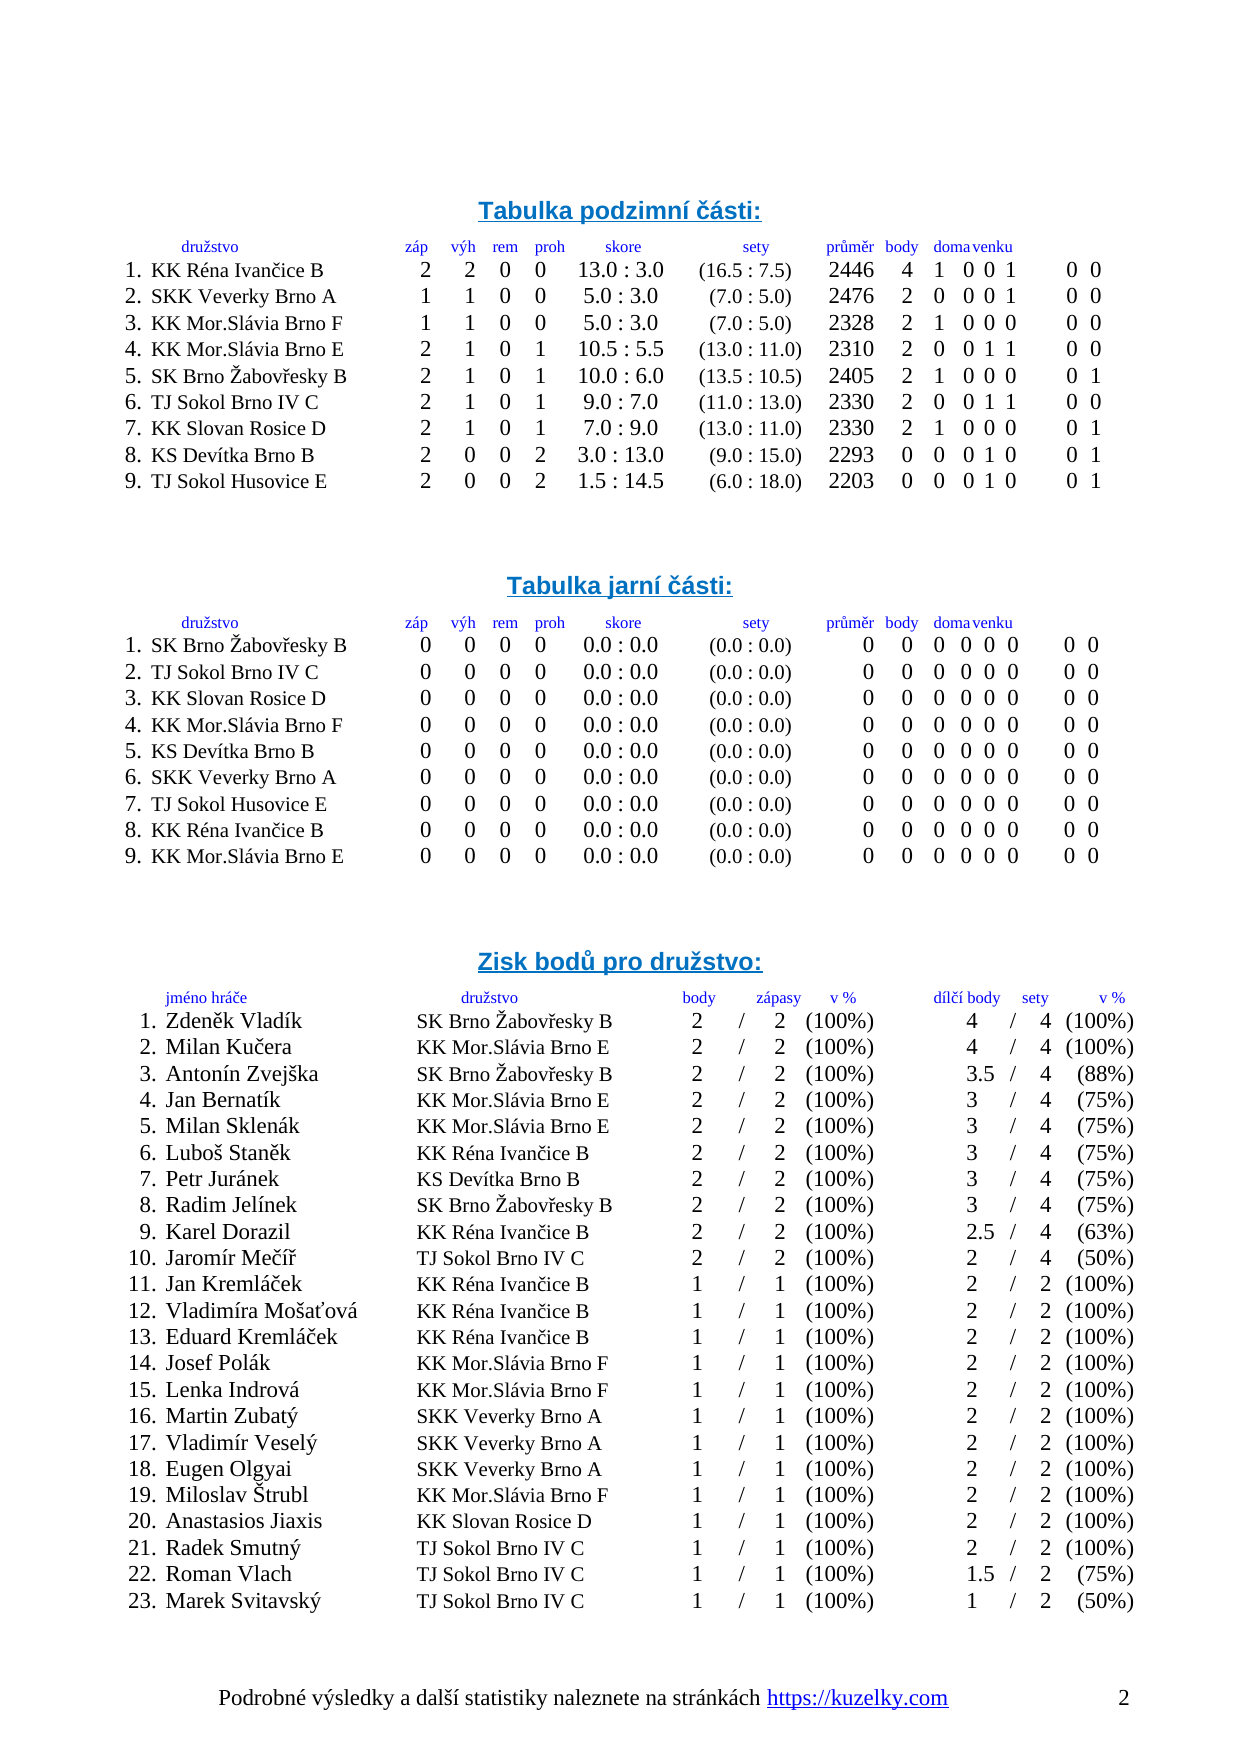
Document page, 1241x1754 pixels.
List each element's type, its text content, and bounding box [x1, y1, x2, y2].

text 2. SKK Veverky Brno A 1 1 0 0 5.0 : 3.0 (7.0 : 5.0) 2476 2 0 0 0 1 0 0 [106, 283, 1134, 309]
text 3. KK Mor.Slávia Brno F 1 1 0 0 5.0 : 3.0 (7.0 : 5.0) 2328 2 1 0 0 0 0 0 [106, 309, 1134, 335]
text 8. Radim Jelínek SK Brno Žabovřesky B 2 / 2 (100%) 3 / 4 (75%) [106, 1191, 1134, 1218]
text 17. Vladimír Veselý SKK Veverky Brno A 1 / 1 (100%) 2 / 2 (100%) [106, 1428, 1134, 1455]
text 4. KK Mor.Slávia Brno F 0 0 0 0 0.0 : 0.0 (0.0 : 0.0) 0 0 0 0 0 0 0 0 [106, 711, 1134, 737]
text 8. KK Réna Ivančice B 0 0 0 0 0.0 : 0.0 (0.0 : 0.0) 0 0 0 0 0 0 0 0 [106, 816, 1134, 842]
text 1. SK Brno Žabovřesky B 0 0 0 0 0.0 : 0.0 (0.0 : 0.0) 0 0 0 0 0 0 0 0 [106, 632, 1134, 658]
text 9. TJ Sokol Husovice E 2 0 0 2 1.5 : 14.5 (6.0 : 18.0) 2203 0 0 0 1 0 0 1 [106, 467, 1134, 493]
text 2. Milan Kučera KK Mor.Slávia Brno E 2 / 2 (100%) 4 / 4 (100%) [106, 1033, 1134, 1059]
text 6. Luboš Staněk KK Réna Ivančice B 2 / 2 (100%) 3 / 4 (75%) [106, 1139, 1134, 1165]
text 4. Jan Bernatík KK Mor.Slávia Brno E 2 / 2 (100%) 3 / 4 (75%) [106, 1086, 1134, 1112]
text 20. Anastasios Jiaxis KK Slovan Rosice D 1 / 1 (100%) 2 / 2 (100%) [106, 1508, 1134, 1534]
text 4. KK Mor.Slávia Brno E 2 1 0 1 10.5 : 5.5 (13.0 : 11.0) 2310 2 0 0 1 1 0 0 [106, 335, 1134, 362]
text 3. Antonín Zvejška SK Brno Žabovřesky B 2 / 2 (100%) 3.5 / 4 (88%) [106, 1059, 1134, 1086]
text 7. TJ Sokol Husovice E 0 0 0 0 0.0 : 0.0 (0.0 : 0.0) 0 0 0 0 0 0 0 0 [106, 790, 1134, 816]
text 10. Jaromír Mečíř TJ Sokol Brno IV C 2 / 2 (100%) 2 / 4 (50%) [106, 1244, 1134, 1270]
text 11. Jan Kremláček KK Réna Ivančice B 1 / 1 (100%) 2 / 2 (100%) [106, 1270, 1134, 1297]
text 3. KK Slovan Rosice D 0 0 0 0 0.0 : 0.0 (0.0 : 0.0) 0 0 0 0 0 0 0 0 [106, 684, 1134, 711]
text jméno hráče družstvo body zápasy v % dílčí body sety v % [106, 988, 1134, 1007]
text 9. KK Mor.Slávia Brno E 0 0 0 0 0.0 : 0.0 (0.0 : 0.0) 0 0 0 0 0 0 0 0 [106, 842, 1134, 869]
text 2. TJ Sokol Brno IV C 0 0 0 0 0.0 : 0.0 (0.0 : 0.0) 0 0 0 0 0 0 0 0 [106, 658, 1134, 684]
text 6. SKK Veverky Brno A 0 0 0 0 0.0 : 0.0 (0.0 : 0.0) 0 0 0 0 0 0 0 0 [106, 763, 1134, 790]
text 1. Zdeněk Vladík SK Brno Žabovřesky B 2 / 2 (100%) 4 / 4 (100%) [106, 1007, 1134, 1033]
text 8. KS Devítka Brno B 2 0 0 2 3.0 : 13.0 (9.0 : 15.0) 2293 0 0 0 1 0 0 1 [106, 441, 1134, 467]
text 5. Milan Sklenák KK Mor.Slávia Brno E 2 / 2 (100%) 3 / 4 (75%) [106, 1112, 1134, 1139]
text Tabulka podzimní části: [94, 196, 1145, 224]
text 15. Lenka Indrová KK Mor.Slávia Brno F 1 / 1 (100%) 2 / 2 (100%) [106, 1376, 1134, 1402]
text 23. Marek Svitavský TJ Sokol Brno IV C 1 / 1 (100%) 1 / 2 (50%) [106, 1587, 1134, 1613]
text 6. TJ Sokol Brno IV C 2 1 0 1 9.0 : 7.0 (11.0 : 13.0) 2330 2 0 0 1 1 0 0 [106, 388, 1134, 414]
text 5. KS Devítka Brno B 0 0 0 0 0.0 : 0.0 (0.0 : 0.0) 0 0 0 0 0 0 0 0 [106, 737, 1134, 763]
text 7. Petr Juránek KS Devítka Brno B 2 / 2 (100%) 3 / 4 (75%) [106, 1165, 1134, 1191]
text Zisk bodů pro družstvo: [94, 946, 1145, 975]
text Tabulka jarní části: [94, 571, 1145, 600]
text 22. Roman Vlach TJ Sokol Brno IV C 1 / 1 (100%) 1.5 / 2 (75%) [106, 1560, 1134, 1587]
text 16. Martin Zubatý SKK Veverky Brno A 1 / 1 (100%) 2 / 2 (100%) [106, 1402, 1134, 1428]
text 9. Karel Dorazil KK Réna Ivančice B 2 / 2 (100%) 2.5 / 4 (63%) [106, 1218, 1134, 1244]
text 18. Eugen Olgyai SKK Veverky Brno A 1 / 1 (100%) 2 / 2 (100%) [106, 1455, 1134, 1481]
text 12. Vladimíra Mošaťová KK Réna Ivančice B 1 / 1 (100%) 2 / 2 (100%) [106, 1297, 1134, 1323]
text 19. Miloslav Štrubl KK Mor.Slávia Brno F 1 / 1 (100%) 2 / 2 (100%) [106, 1481, 1134, 1508]
text 14. Josef Polák KK Mor.Slávia Brno F 1 / 1 (100%) 2 / 2 (100%) [106, 1349, 1134, 1376]
text 21. Radek Smutný TJ Sokol Brno IV C 1 / 1 (100%) 2 / 2 (100%) [106, 1534, 1134, 1560]
text 7. KK Slovan Rosice D 2 1 0 1 7.0 : 9.0 (13.0 : 11.0) 2330 2 1 0 0 0 0 1 [106, 414, 1134, 441]
text 5. SK Brno Žabovřesky B 2 1 0 1 10.0 : 6.0 (13.5 : 10.5) 2405 2 1 0 0 0 0 1 [106, 362, 1134, 388]
text 1. KK Réna Ivančice B 2 2 0 0 13.0 : 3.0 (16.5 : 7.5) 2446 4 1 0 0 1 0 0 [106, 256, 1134, 283]
text 13. Eduard Kremláček KK Réna Ivančice B 1 / 1 (100%) 2 / 2 (100%) [106, 1323, 1134, 1349]
text družstvo záp výh rem proh skore sety průměr body doma venku [106, 237, 1134, 256]
text družstvo záp výh rem proh skore sety průměr body doma venku [106, 612, 1134, 632]
